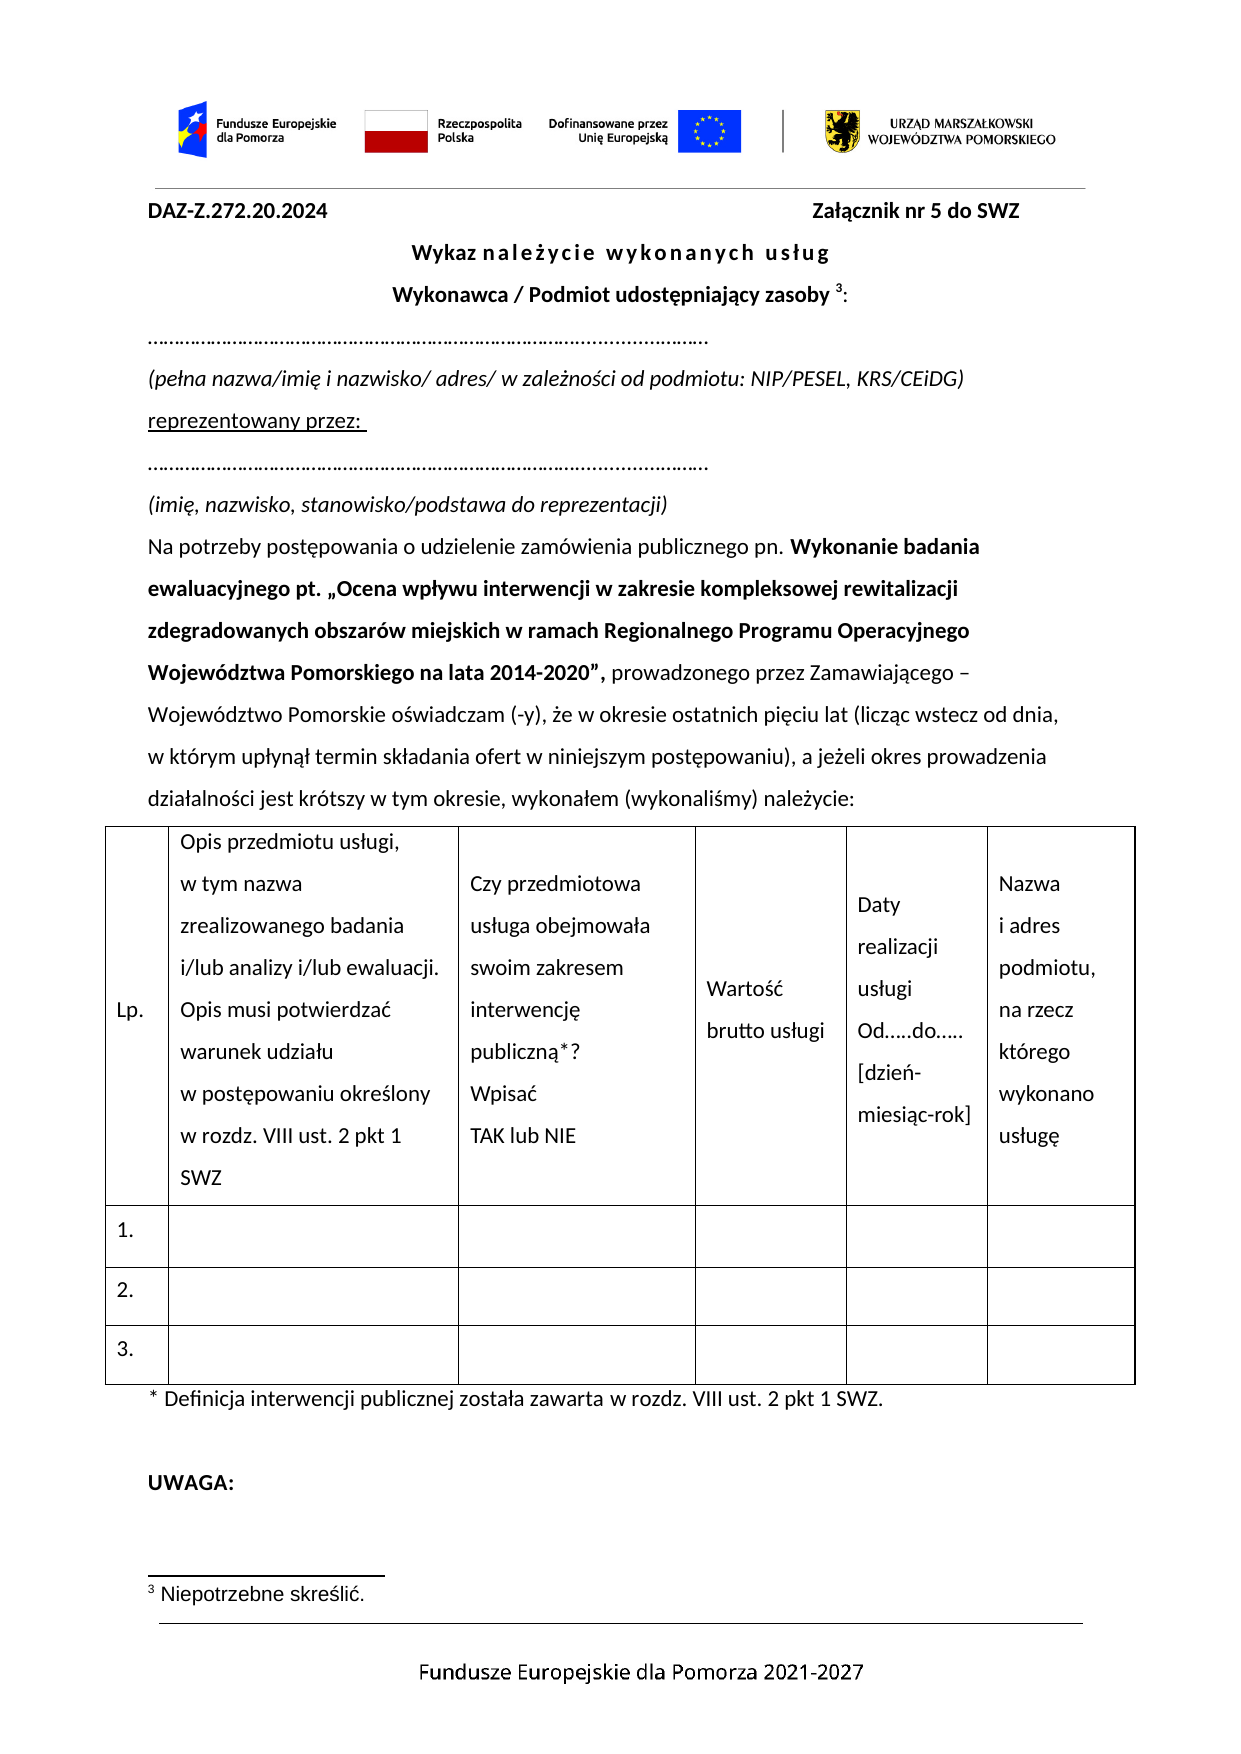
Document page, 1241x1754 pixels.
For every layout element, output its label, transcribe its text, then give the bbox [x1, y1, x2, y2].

table_cell [459, 1206, 695, 1267]
table_cell [847, 1326, 987, 1383]
table_cell [696, 1206, 846, 1267]
table_cell [169, 1326, 458, 1383]
text (imię, nazwisko, stanowisko/podstawa do reprezentacji) [148, 490, 1092, 518]
table_cell [169, 1268, 458, 1325]
text ………………………………………………………………………...............……… [148, 322, 1092, 350]
picture [147, 73, 1093, 197]
picture [147, 1617, 1093, 1703]
text * Definicja interwencji publicznej została zawarta w rozdz. VIII ust. 2 pkt 1 SWZ. [148, 1385, 1092, 1413]
table_cell [847, 1268, 987, 1325]
subtitle Wykaz należycie wykonanych usług [148, 238, 1092, 266]
text reprezentowany przez: [148, 406, 1092, 434]
text (pełna nazwa/imię i nazwisko/ adres/ w zależności od podmiotu: NIP/PESEL, KRS/CEiDG) [148, 364, 1092, 392]
table_cell [696, 1268, 846, 1325]
table_cell 1. [106, 1206, 168, 1267]
table_cell [988, 1268, 1134, 1325]
table_cell [988, 1326, 1134, 1383]
table_header Opis przedmiotu usługi, w tym nazwa zrealizowanego badania i/lub analizy i/lub ewaluacji. Opis musi potwierdzać warunek udziału w postępowaniu określony w rozdz. VIII ust. 2 pkt 1 SWZ [169, 827, 458, 1205]
table_cell [847, 1206, 987, 1267]
table_cell [459, 1326, 695, 1383]
text Wykonawca / Podmiot udostępniający zasoby : [148, 280, 1092, 308]
table_cell [459, 1268, 695, 1325]
table_header Nazwa i adres podmiotu, na rzecz którego wykonano usługę [988, 827, 1134, 1205]
table_cell [988, 1206, 1134, 1267]
table_header Lp. [106, 827, 168, 1205]
text DAZ-Z.272.20.2024 Załącznik nr 5 do SWZ [148, 197, 1092, 224]
text Na potrzeby postępowania o udzielenie zamówienia publicznego pn. Wykonanie badania ewaluacyjnego pt. „Ocena wpływu interwencji w zakresie kompleksowej rewitalizacji zdegradowanych obszarów miejskich w ramach Regionalnego Programu Operacyjnego Województwa Pomorskiego na lata 2014-2020”, prowadzonego przez Zamawiającego – Województwo Pomorskie oświadczam (-y), że w okresie ostatnich pięciu lat (licząc wstecz od dnia, w którym upłynął termin składania ofert w niniejszym postępowaniu), a jeżeli okres prowadzenia działalności jest krótszy w tym okresie, wykonałem (wykonaliśmy) należycie: [148, 532, 1092, 812]
table_cell [696, 1326, 846, 1383]
table_cell 2. [106, 1268, 168, 1325]
table_header Wartość brutto usługi [696, 827, 846, 1205]
text UWAGA: [148, 1468, 1092, 1497]
table_cell [169, 1206, 458, 1267]
table_header Daty realizacji usługi Od…..do….. [dzień-miesiąc-rok] [847, 827, 987, 1205]
text ………………………………………………………………………...............……… [148, 448, 1092, 476]
table_cell 3. [106, 1326, 168, 1383]
table_header Czy przedmiotowa usługa obejmowała swoim zakresem interwencję publiczną*? Wpisać TAK lub NIE [459, 827, 695, 1205]
